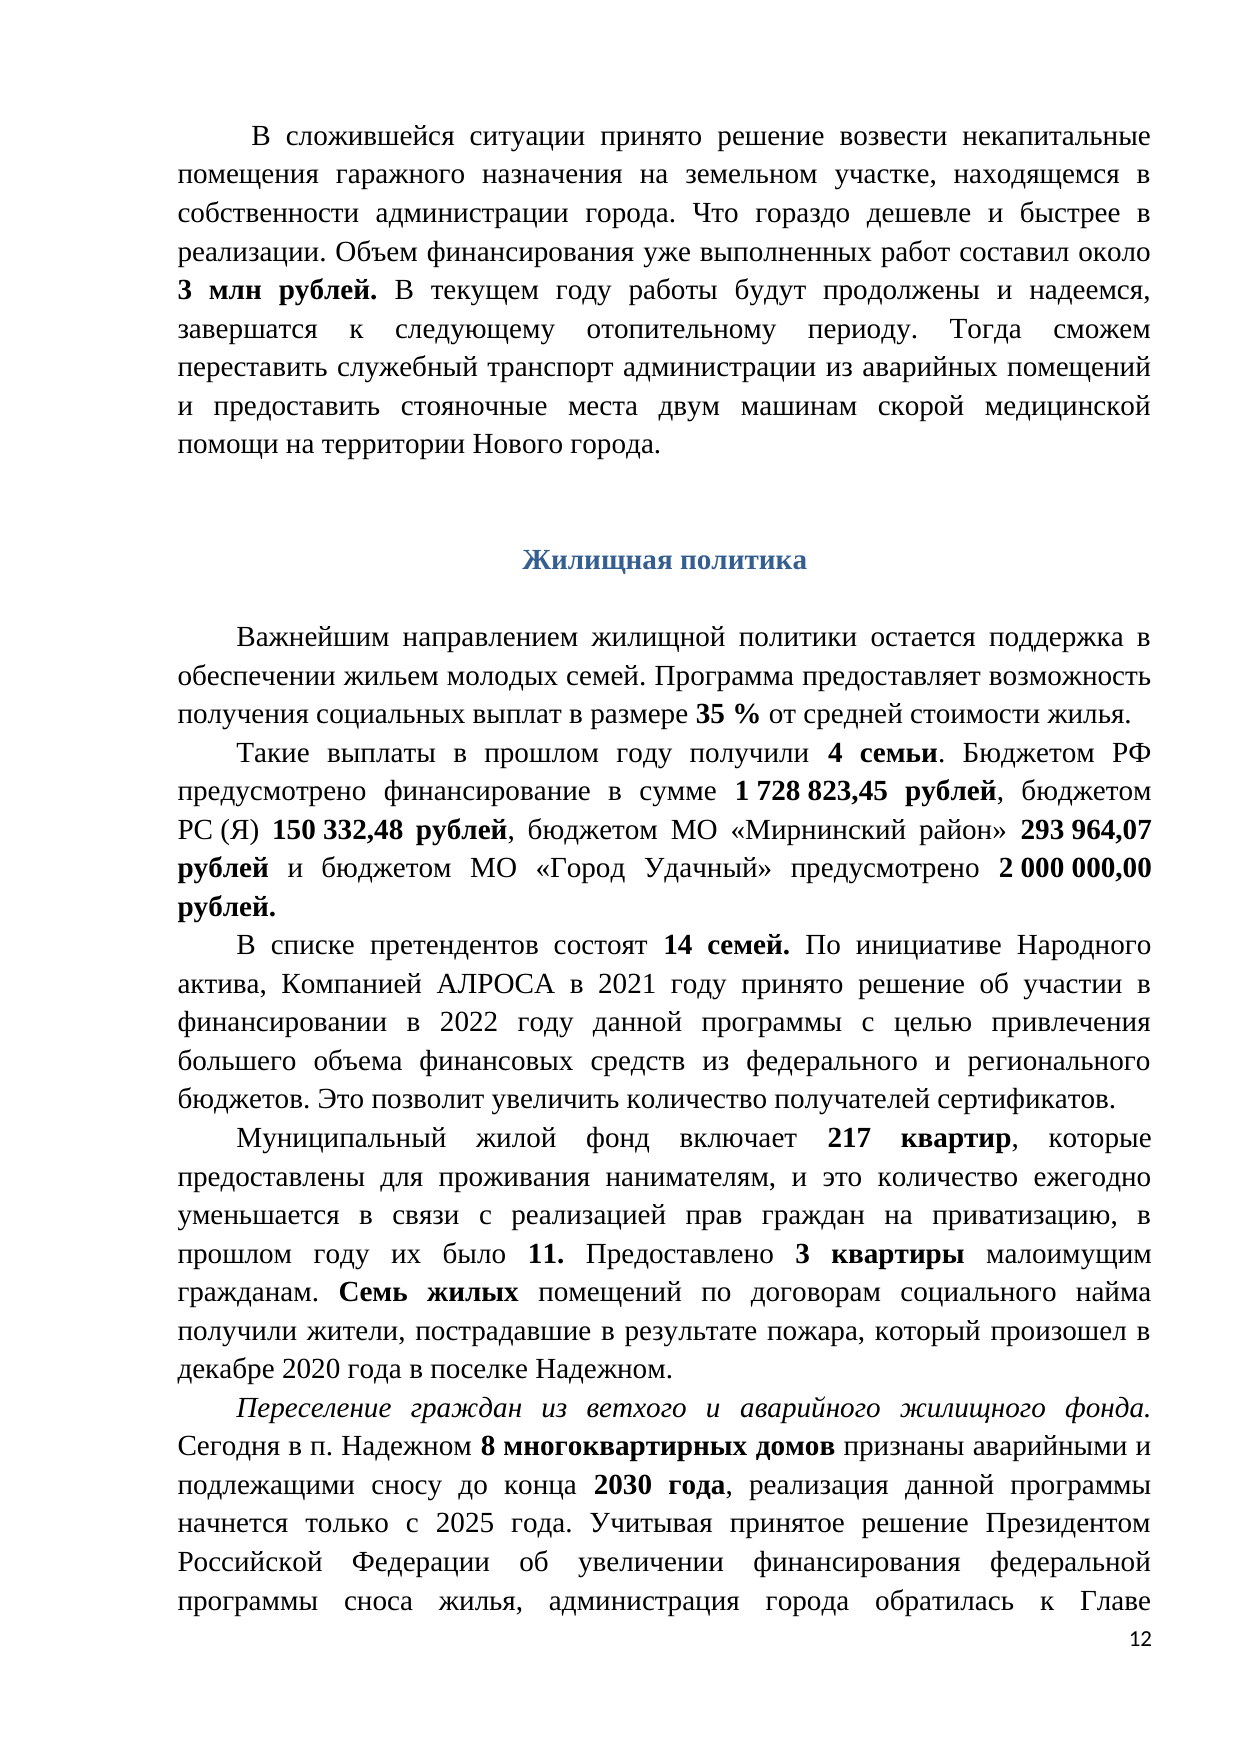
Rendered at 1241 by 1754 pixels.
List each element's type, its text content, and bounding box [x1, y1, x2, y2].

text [177, 1390, 1152, 1616]
text Жилищная политика [177, 542, 1152, 576]
text В списке претендентов состоят 14 семей. По инициативе Народного актива, Компанией АЛРОСА в 2021 году принято решение об участии в финансировании в 2022 году данной программы с целью привлечения большего объема финансовых средств из федерального и регионального бюджетов. Это позволит увеличить количество получателей сертификатов. [177, 927, 1152, 1115]
text Муниципальный жилой фонд включает 217 квартир, которые предоставлены для проживания нанимателям, и это количество ежегодно уменьшается в связи с реализацией прав граждан на приватизацию, в прошлом году их было 11. Предоставлено 3 квартиры малоимущим гражданам. Семь жилых помещений по договорам социального найма получили жители, пострадавшие в результате пожара, который произошел в декабре 2020 года в поселке Надежном. [177, 1120, 1152, 1385]
text В сложившейся ситуации принято решение возвести некапитальные помещения гаражного назначения на земельном участке, находящемся в собственности администрации города. Что гораздо дешевле и быстрее в реализации. Объем финансирования уже выполненных работ составил около 3 млн рублей. В текущем году работы будут продолжены и надеемся, завершатся к следующему отопительному периоду. Тогда сможем переставить служебный транспорт администрации из аварийных помещений и предоставить стояночные места двум машинам скорой медицинской помощи на территории Нового города. [177, 118, 1152, 460]
text Такие выплаты в прошлом году получили 4 семьи. Бюджетом РФ предусмотрено финансирование в сумме 1 728 823,45 рублей, бюджетом РС (Я) 150 332,48 рублей, бюджетом МО «Мирнинский район» 293 964,07 рублей и бюджетом МО «Город Удачный» предусмотрено 2 000 000,00 рублей. [177, 735, 1152, 922]
text Важнейшим направлением жилищной политики остается поддержка в обеспечении жильем молодых семей. Программа предоставляет возможность получения социальных выплат в размере 35 % от средней стоимости жилья. [177, 619, 1152, 730]
